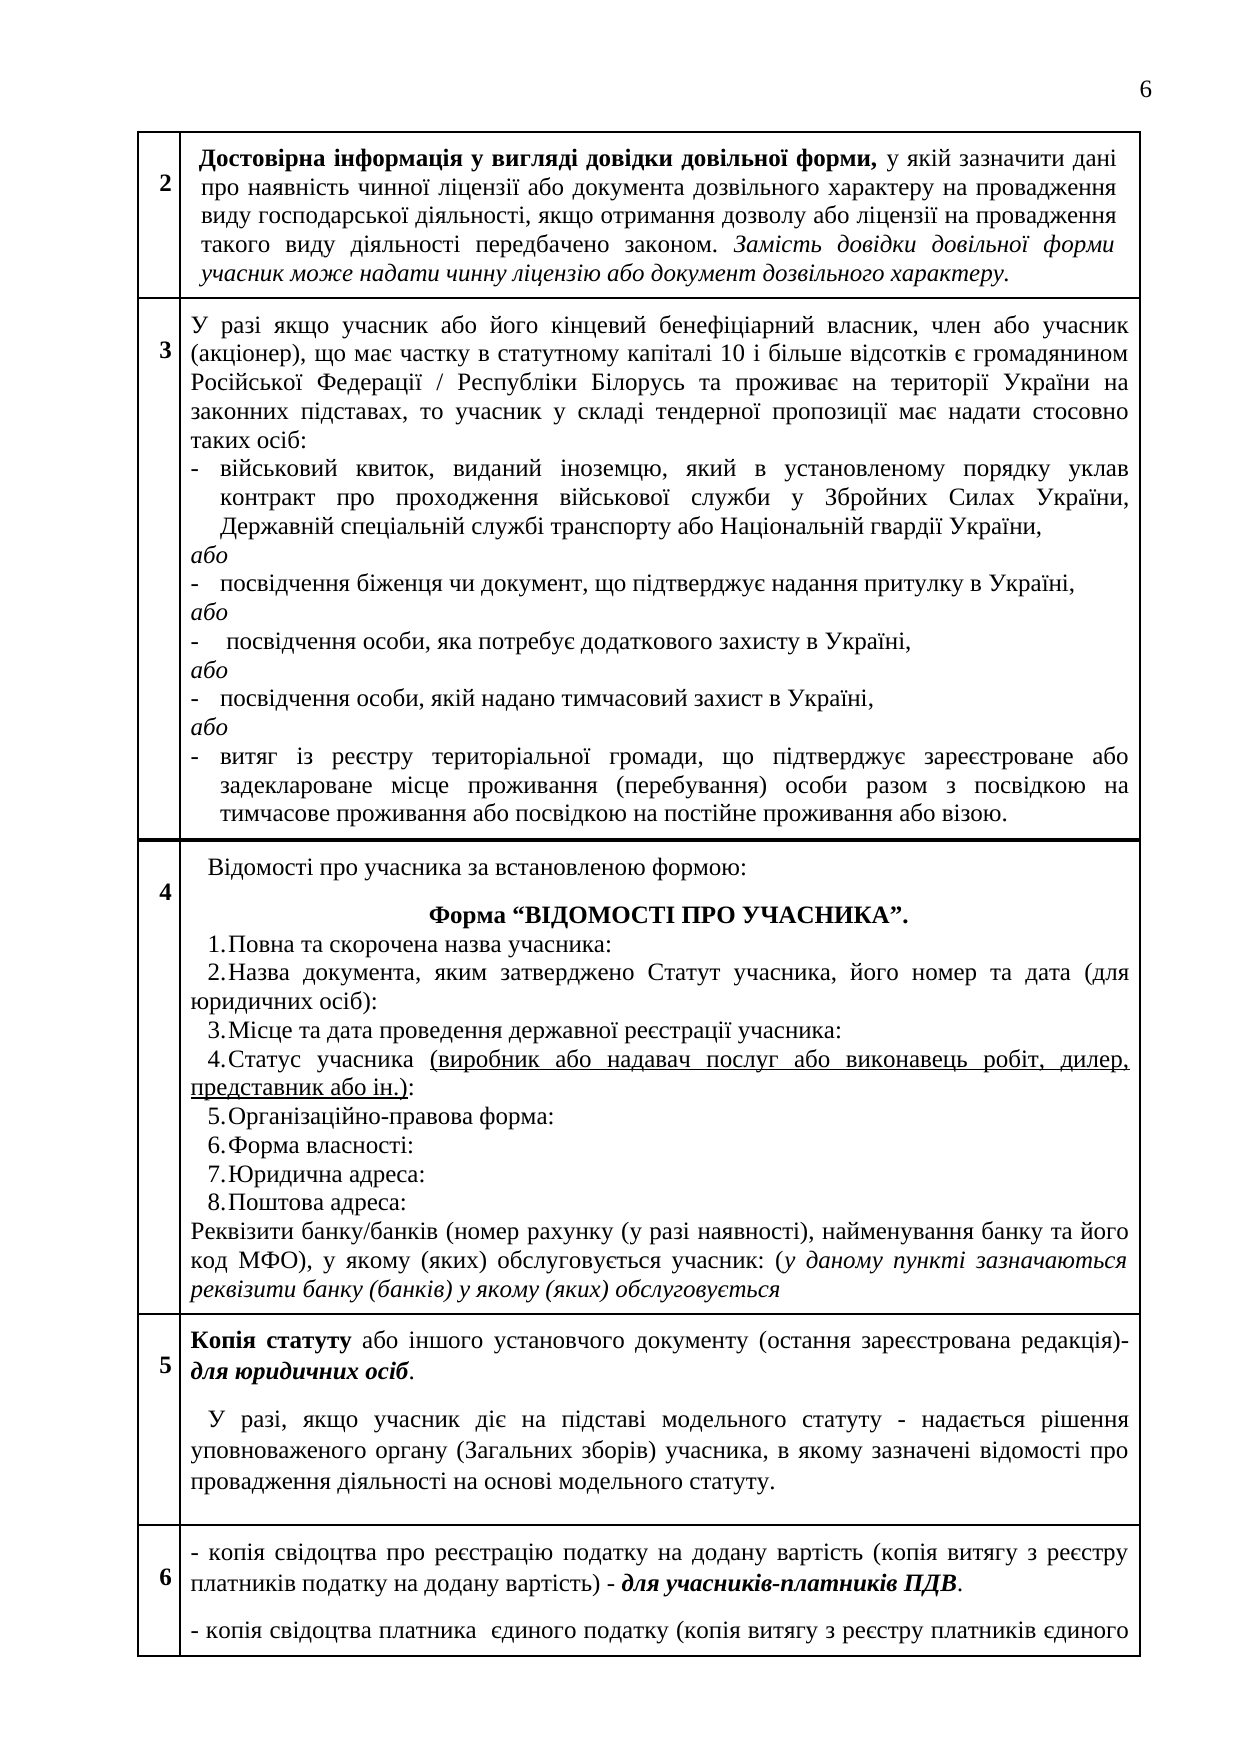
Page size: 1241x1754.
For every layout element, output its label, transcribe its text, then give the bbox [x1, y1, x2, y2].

table_cell 2 [139, 133, 179, 297]
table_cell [181, 1526, 1139, 1654]
table_cell 3 [139, 299, 179, 838]
table_header 4 [139, 842, 179, 1313]
table_cell 6 [139, 1526, 179, 1654]
table_cell 5 [139, 1315, 179, 1524]
table_cell Копія статуту або іншого установчого документу (остання зареєстрована редакція)- для юридичних осіб. У разі, якщо учасник діє на підставі модельного статуту - надається рішення уповноваженого органу (Загальних зборів) учасника, в якому зазначені відомості про провадження діяльності на основі модельного статуту. [181, 1315, 1139, 1524]
table_cell У разі якщо учасник або його кінцевий бенефіціарний власник, член або учасник (акціонер), що має частку в статутному капіталі 10 і більше відсотків є громадянином Російської Федерації / Республіки Білорусь та проживає на території України на законних підставах, то учасник у складі тендерної пропозиції має надати стосовно таких осіб: військовий квиток, виданий іноземцю, який в установленому порядку уклав контракт про проходження військової служби у Збройних Силах України, Державній спеціальній службі транспорту або Національній гвардії України, або посвідчення біженця чи документ, що підтверджує надання притулку в Україні, або посвідчення особи, яка потребує додаткового захисту в Україні, або посвідчення особи, якій надано тимчасовий захист в Україні, або витяг із реєстру територіальної громади, що підтверджує зареєстроване або задеклароване місце проживання (перебування) особи разом з посвідкою на тимчасове проживання або посвідкою на постійне проживання або візою. [181, 299, 1139, 838]
table_header Відомості про учасника за встановленою формою: Форма “ВІДОМОСТІ ПРО УЧАСНИКА”. Повна та скорочена назва учасника: Назва документа, яким затверджено Статут учасника, його номер та дата (для юридичних осіб): Місце та дата проведення державної реєстрації учасника: Статус учасника (виробник або надавач послуг або виконавець робіт, дилер, представник або ін.): Організаційно-правова форма: Форма власності: Юридична адреса: Поштова адреса: Реквізити банку/банків (номер рахунку (у разі наявності), найменування банку та його код МФО), у якому (яких) обслуговується учасник: (у даному пункті зазначаються реквізити банку (банків) у якому (яких) обслуговується [181, 842, 1139, 1313]
table_cell Достовірна інформація у вигляді довідки довільної форми, у якій зазначити дані про наявність чинної ліцензії або документа дозвільного характеру на провадження виду господарської діяльності, якщо отримання дозволу або ліцензії на провадження такого виду діяльності передбачено законом. Замість довідки довільної форми учасник може надати чинну ліцензію або документ дозвільного характеру. [181, 133, 1139, 297]
